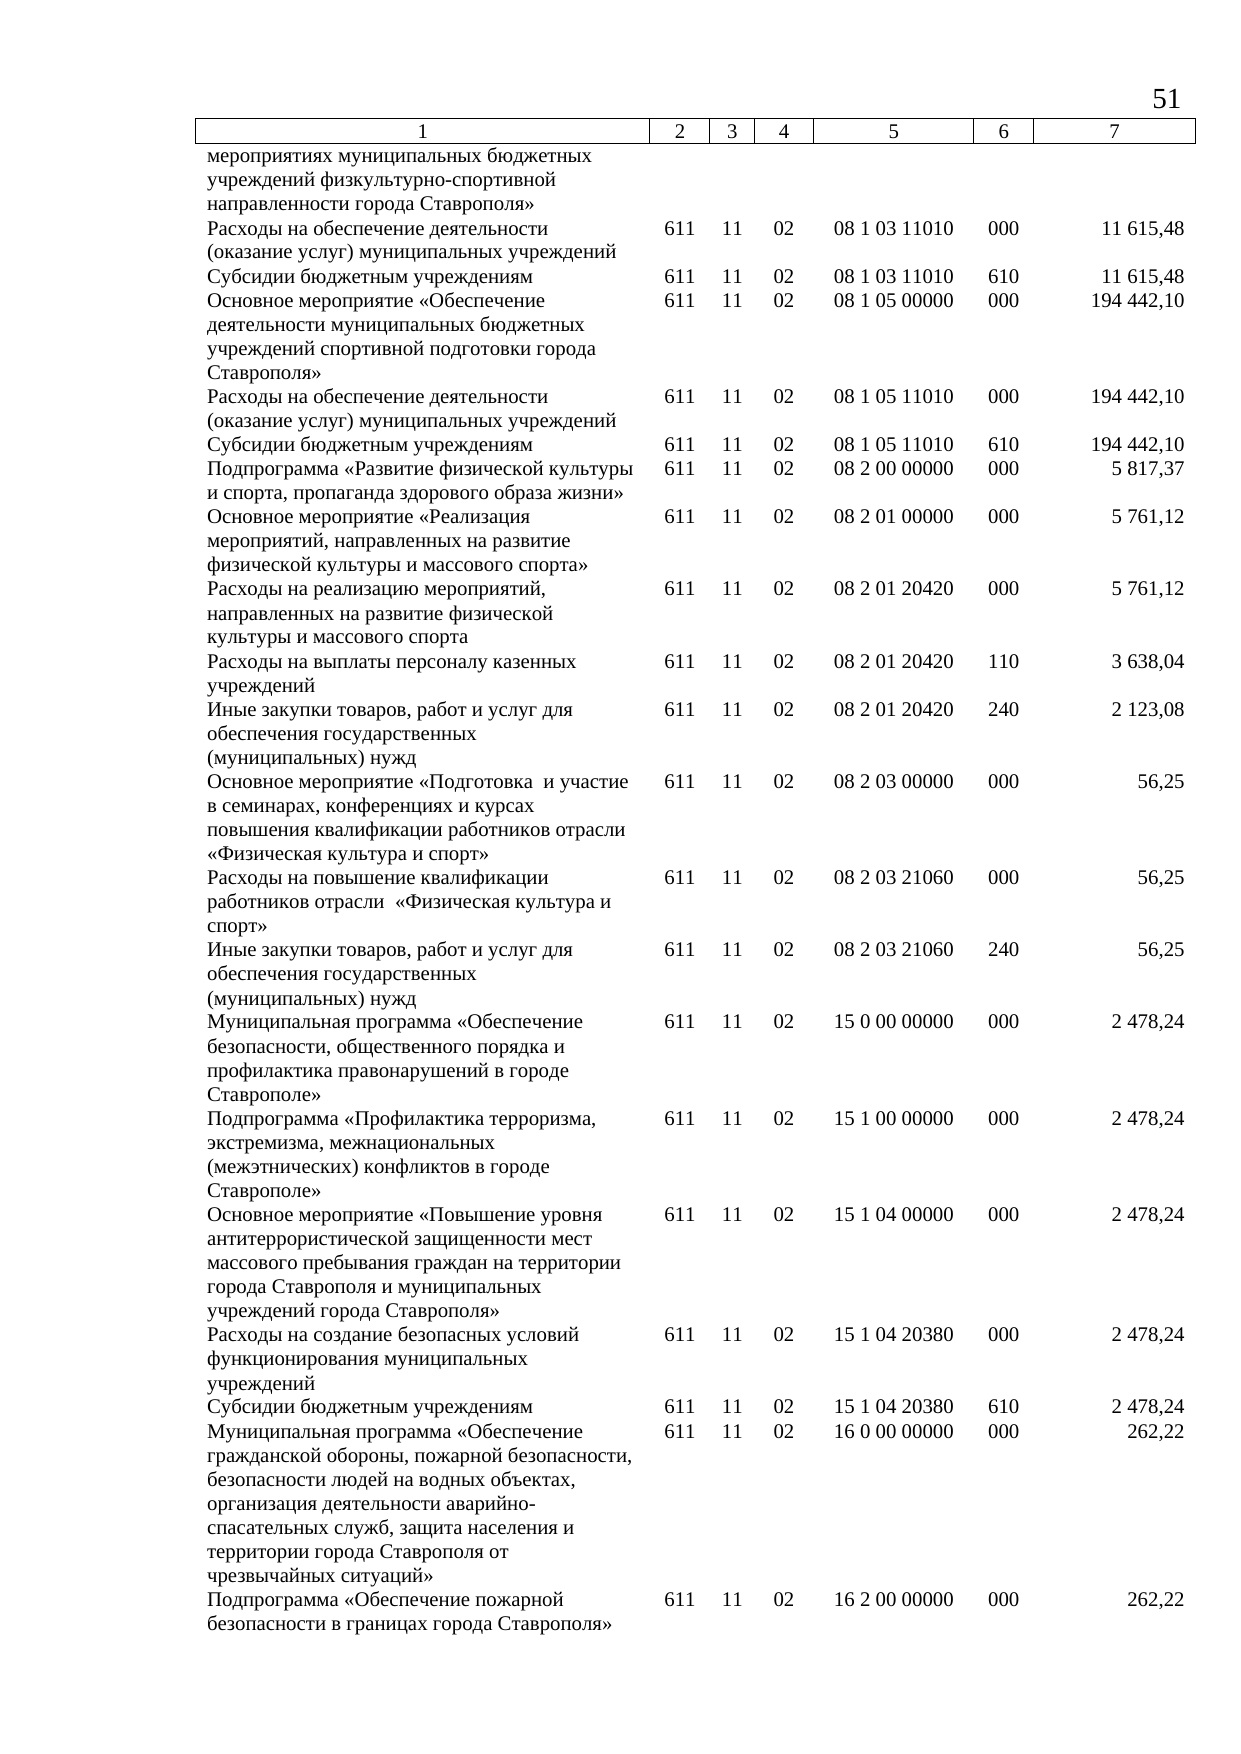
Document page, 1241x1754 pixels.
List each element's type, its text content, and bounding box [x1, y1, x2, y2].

table_header 3 [710, 119, 754, 143]
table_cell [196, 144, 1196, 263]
table_header 5 [814, 119, 973, 143]
table_header 7 [1034, 119, 1195, 143]
table_header 2 [650, 119, 709, 143]
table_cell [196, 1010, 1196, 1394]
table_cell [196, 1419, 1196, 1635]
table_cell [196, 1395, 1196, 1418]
table_header 4 [755, 119, 813, 143]
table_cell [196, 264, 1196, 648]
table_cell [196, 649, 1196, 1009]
table_header 1 [196, 119, 649, 143]
table_header 6 [974, 119, 1033, 143]
